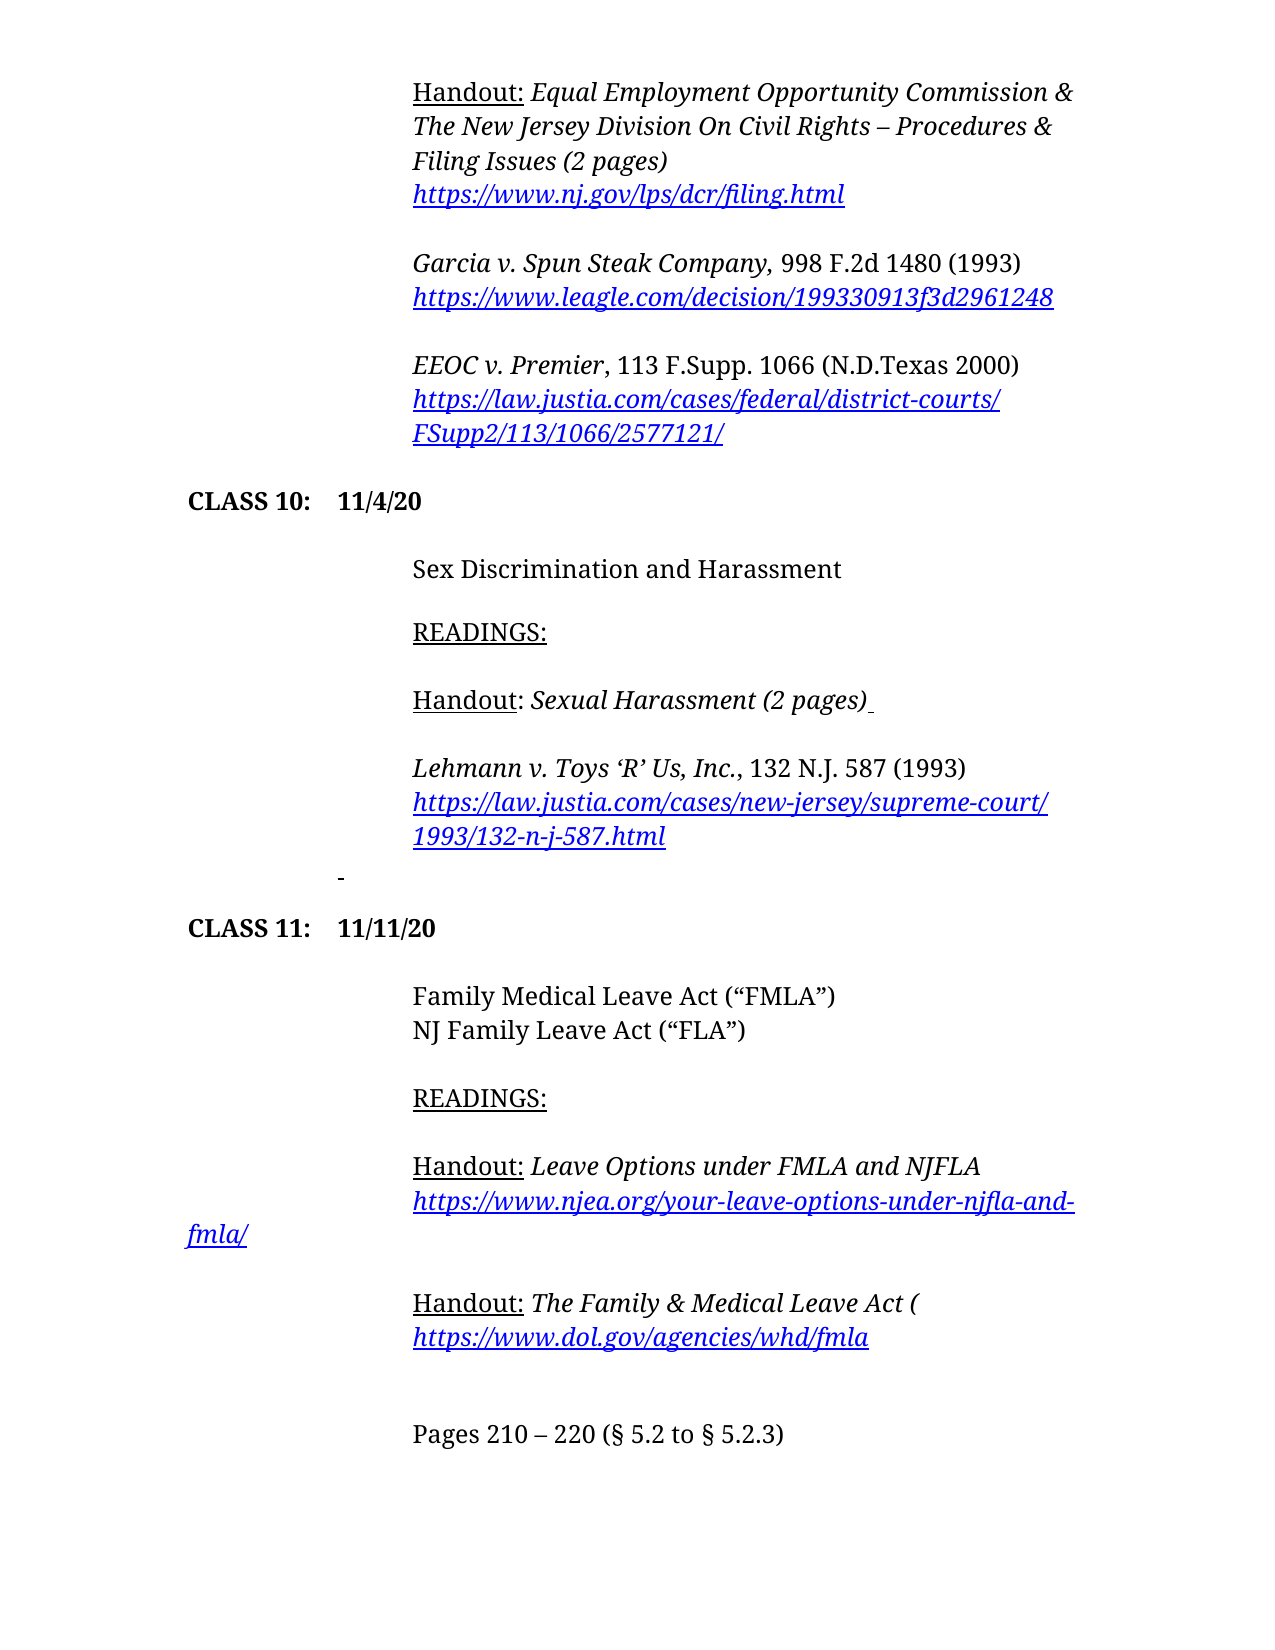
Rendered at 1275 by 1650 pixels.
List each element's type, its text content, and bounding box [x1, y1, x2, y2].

text READINGS: [337, 1081, 1087, 1115]
text Handout: Equal Employment Opportunity Commission & The New Jersey Division On Civil Rights – Procedures & Filing Issues (2 pages) [412, 75, 1087, 177]
text https://www.nj.gov/lps/dcr/filing.html [412, 177, 1087, 211]
text READINGS: [187, 615, 1087, 649]
text Handout: Sexual Harassment (2 pages) [187, 683, 1087, 717]
text Garcia v. Spun Steak Company, 998 F.2d 1480 (1993) [262, 245, 1087, 279]
text https://law.justia.com/cases/new-jersey/supreme-court/1993/132-n-j-587.html [412, 785, 1087, 853]
text https://www.dol.gov/agencies/whd/fmla [187, 1319, 1087, 1353]
text https://www.leagle.com/decision/199330913f3d2961248 [337, 279, 1087, 313]
text CLASS 11: 11/11/20 [187, 911, 1087, 945]
text Lehmann v. Toys ‘R’ Us, Inc., 132 N.J. 587 (1993) [187, 751, 1087, 785]
text CLASS 10: 11/4/20 [187, 484, 1087, 518]
text Pages 210 – 220 (§ 5.2 to § 5.2.3) [187, 1416, 1087, 1450]
text https://www.njea.org/your-leave-options-under-njfla-and-fmla/ [187, 1183, 1087, 1251]
text Sex Discrimination and Harassment [187, 552, 1087, 586]
text https://law.justia.com/cases/federal/district-courts/FSupp2/113/1066/2577121/ [412, 382, 1087, 450]
text Family Medical Leave Act (“FMLA”) [187, 979, 1087, 1013]
text Handout: The Family & Medical Leave Act ( [187, 1285, 1087, 1319]
text Handout: Leave Options under FMLA and NJFLA [187, 1149, 1087, 1183]
text NJ Family Leave Act (“FLA”) [187, 1013, 1087, 1047]
text EEOC v. Premier, 113 F.Supp. 1066 (N.D.Texas 2000) [187, 347, 1087, 382]
